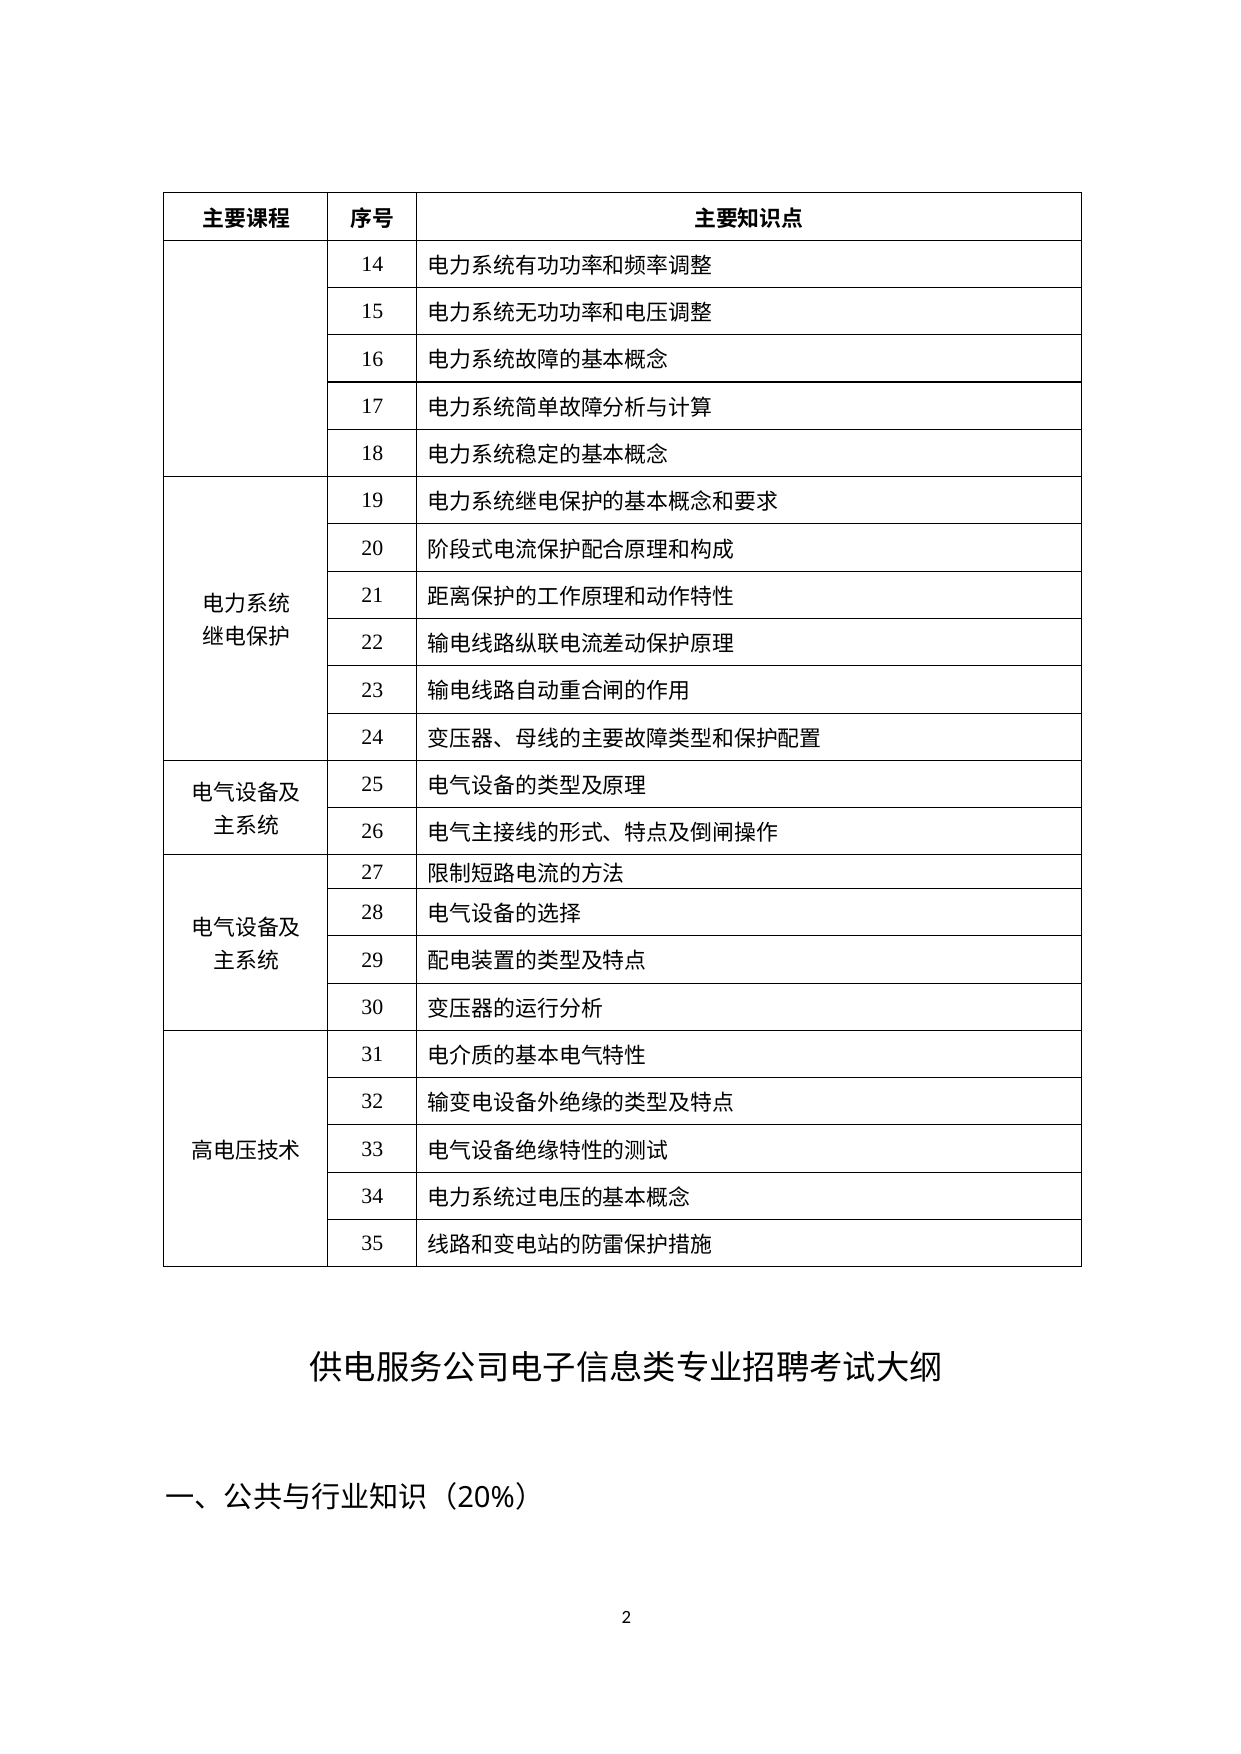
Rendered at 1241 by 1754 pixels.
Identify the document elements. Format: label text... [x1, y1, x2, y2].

table_cell 高电压技术 [164, 1031, 327, 1266]
text 一、公共与行业知识（20%） [165, 1462, 1087, 1527]
table_cell 电力系统过电压的基本概念 [417, 1173, 1081, 1219]
table_header 主要知识点 [417, 193, 1081, 239]
table_cell 电气主接线的形式、特点及倒闸操作 [417, 808, 1081, 854]
table_cell 电力系统有功功率和频率调整 [417, 241, 1081, 287]
table_cell 19 [328, 477, 416, 523]
table_header 主要课程 [164, 193, 327, 239]
table_cell 限制短路电流的方法 [417, 855, 1081, 888]
table_cell 配电装置的类型及特点 [417, 936, 1081, 982]
table_cell 33 [328, 1125, 416, 1172]
table_cell 16 [328, 335, 416, 381]
table_cell 34 [328, 1173, 416, 1219]
table_cell 28 [328, 889, 416, 935]
table_cell 距离保护的工作原理和动作特性 [417, 572, 1081, 618]
table_cell 变压器的运行分析 [417, 984, 1081, 1030]
table_cell 32 [328, 1078, 416, 1124]
table_cell 15 [328, 288, 416, 334]
table_cell 电气设备及 主系统 [164, 761, 327, 854]
table_cell 阶段式电流保护配合原理和构成 [417, 524, 1081, 571]
text 供电服务公司电子信息类专业招聘考试大纲 [165, 1332, 1087, 1397]
table_cell 23 [328, 666, 416, 712]
table_cell 30 [328, 984, 416, 1030]
table_cell 22 [328, 619, 416, 665]
table_cell 27 [328, 855, 416, 888]
table_cell 电力系统简单故障分析与计算 [417, 383, 1081, 429]
table_cell 电力系统 继电保护 [164, 477, 327, 760]
table_cell 电气设备的选择 [417, 889, 1081, 935]
table_cell 电力系统无功功率和电压调整 [417, 288, 1081, 334]
table_cell 电介质的基本电气特性 [417, 1031, 1081, 1077]
table_cell 25 [328, 761, 416, 807]
table_header 序号 [328, 193, 416, 239]
table_cell 输电线路自动重合闸的作用 [417, 666, 1081, 712]
table_cell 电气设备绝缘特性的测试 [417, 1125, 1081, 1172]
table_cell 电气设备的类型及原理 [417, 761, 1081, 807]
table_cell 20 [328, 524, 416, 571]
table_cell 26 [328, 808, 416, 854]
table_cell 输电线路纵联电流差动保护原理 [417, 619, 1081, 665]
table_cell 35 [328, 1220, 416, 1266]
table_cell 29 [328, 936, 416, 982]
table_cell 24 [328, 714, 416, 760]
table_cell 31 [328, 1031, 416, 1077]
table_cell 电力系统继电保护的基本概念和要求 [417, 477, 1081, 523]
table_cell 线路和变电站的防雷保护措施 [417, 1220, 1081, 1266]
table_cell 变压器、母线的主要故障类型和保护配置 [417, 714, 1081, 760]
table_cell 输变电设备外绝缘的类型及特点 [417, 1078, 1081, 1124]
table_cell 17 [328, 383, 416, 429]
table_cell 21 [328, 572, 416, 618]
table_cell 电力系统故障的基本概念 [417, 335, 1081, 381]
table_cell 18 [328, 430, 416, 476]
table_cell 电气设备及 主系统 [164, 855, 327, 1030]
table_cell 电力系统稳定的基本概念 [417, 430, 1081, 476]
table_cell 14 [328, 241, 416, 287]
